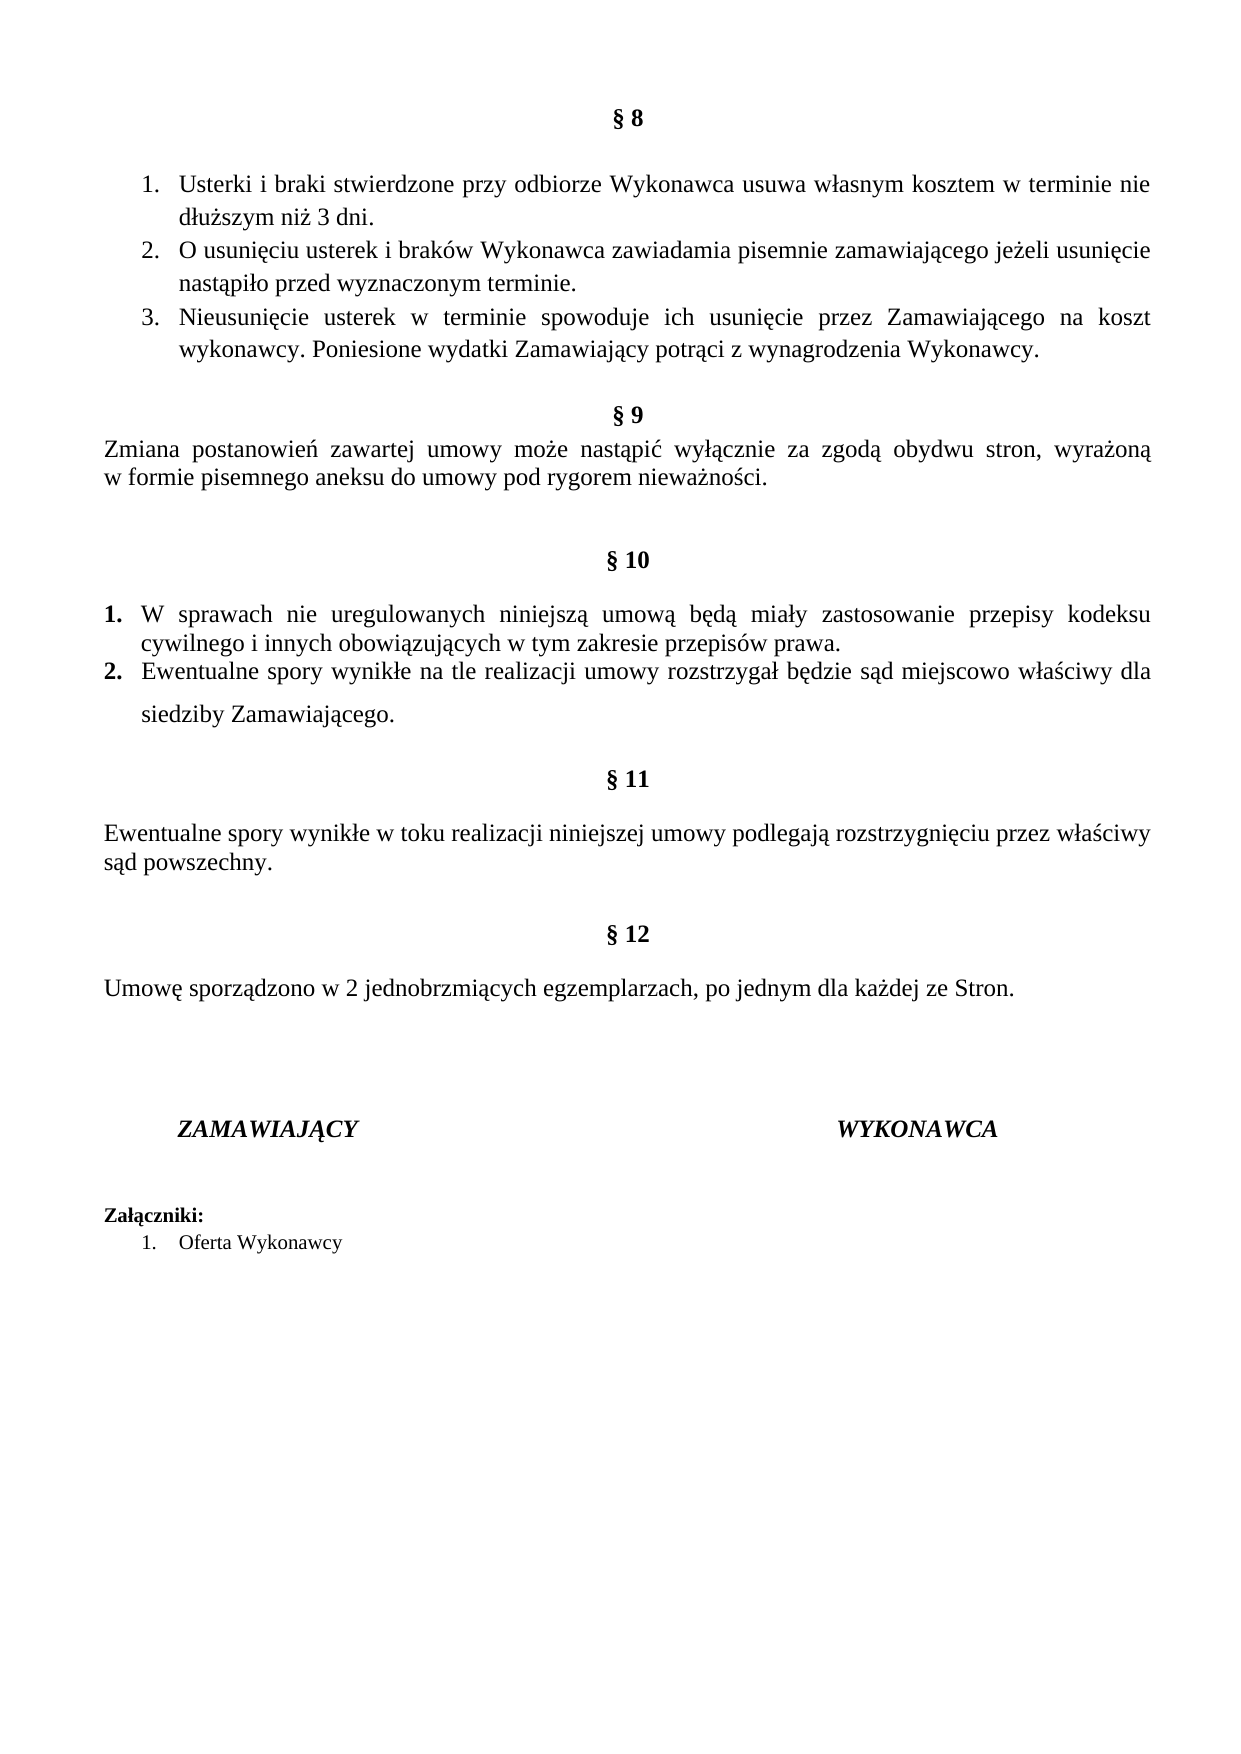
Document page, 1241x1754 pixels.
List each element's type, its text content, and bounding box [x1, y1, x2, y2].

list Ewentualne spory wynikłe na tle realizacji umowy rozstrzygał będzie sąd miejscowo właściwy dla siedziby Zamawiającego. [103, 656, 1152, 728]
list Oferta Wykonawcy [141, 1230, 1152, 1254]
text Umowę sporządzono w 2 jednobrzmiących egzemplarzach, po jednym dla każdej ze Stron. [103, 973, 1152, 1001]
list Usterki i braki stwierdzone przy odbiorze Wykonawca usuwa własnym kosztem w terminie nie dłuższym niż 3 dni. [141, 169, 1152, 231]
text Ewentualne spory wynikłe w toku realizacji niniejszej umowy podlegają rozstrzygnięciu przez właściwy sąd powszechny. [103, 818, 1152, 876]
list W sprawach nie uregulowanych niniejszą umową będą miały zastosowanie przepisy kodeksu cywilnego i innych obowiązujących w tym zakresie przepisów prawa. [103, 599, 1152, 656]
text § 8 [103, 103, 1152, 132]
text § 11 [103, 764, 1152, 793]
list Nieusunięcie usterek w terminie spowoduje ich usunięcie przez Zamawiającego na koszt wykonawcy. Poniesione wydatki Zamawiający potrąci z wynagrodzenia Wykonawcy. [141, 302, 1152, 363]
list O usunięciu usterek i braków Wykonawca zawiadamia pisemnie zamawiającego jeżeli usunięcie nastąpiło przed wyznaczonym terminie. [141, 236, 1152, 297]
text § 9 [103, 401, 1152, 429]
text ZAMAWIAJĄCY WYKONAWCA [103, 1114, 1152, 1143]
text § 10 [103, 545, 1152, 574]
text Zmiana postanowień zawartej umowy może nastąpić wyłącznie za zgodą obydwu stron, wyrażoną w formie pisemnego aneksu do umowy pod rygorem nieważności. [103, 434, 1152, 491]
text § 12 [103, 919, 1152, 947]
text Załączniki: [103, 1203, 1152, 1227]
